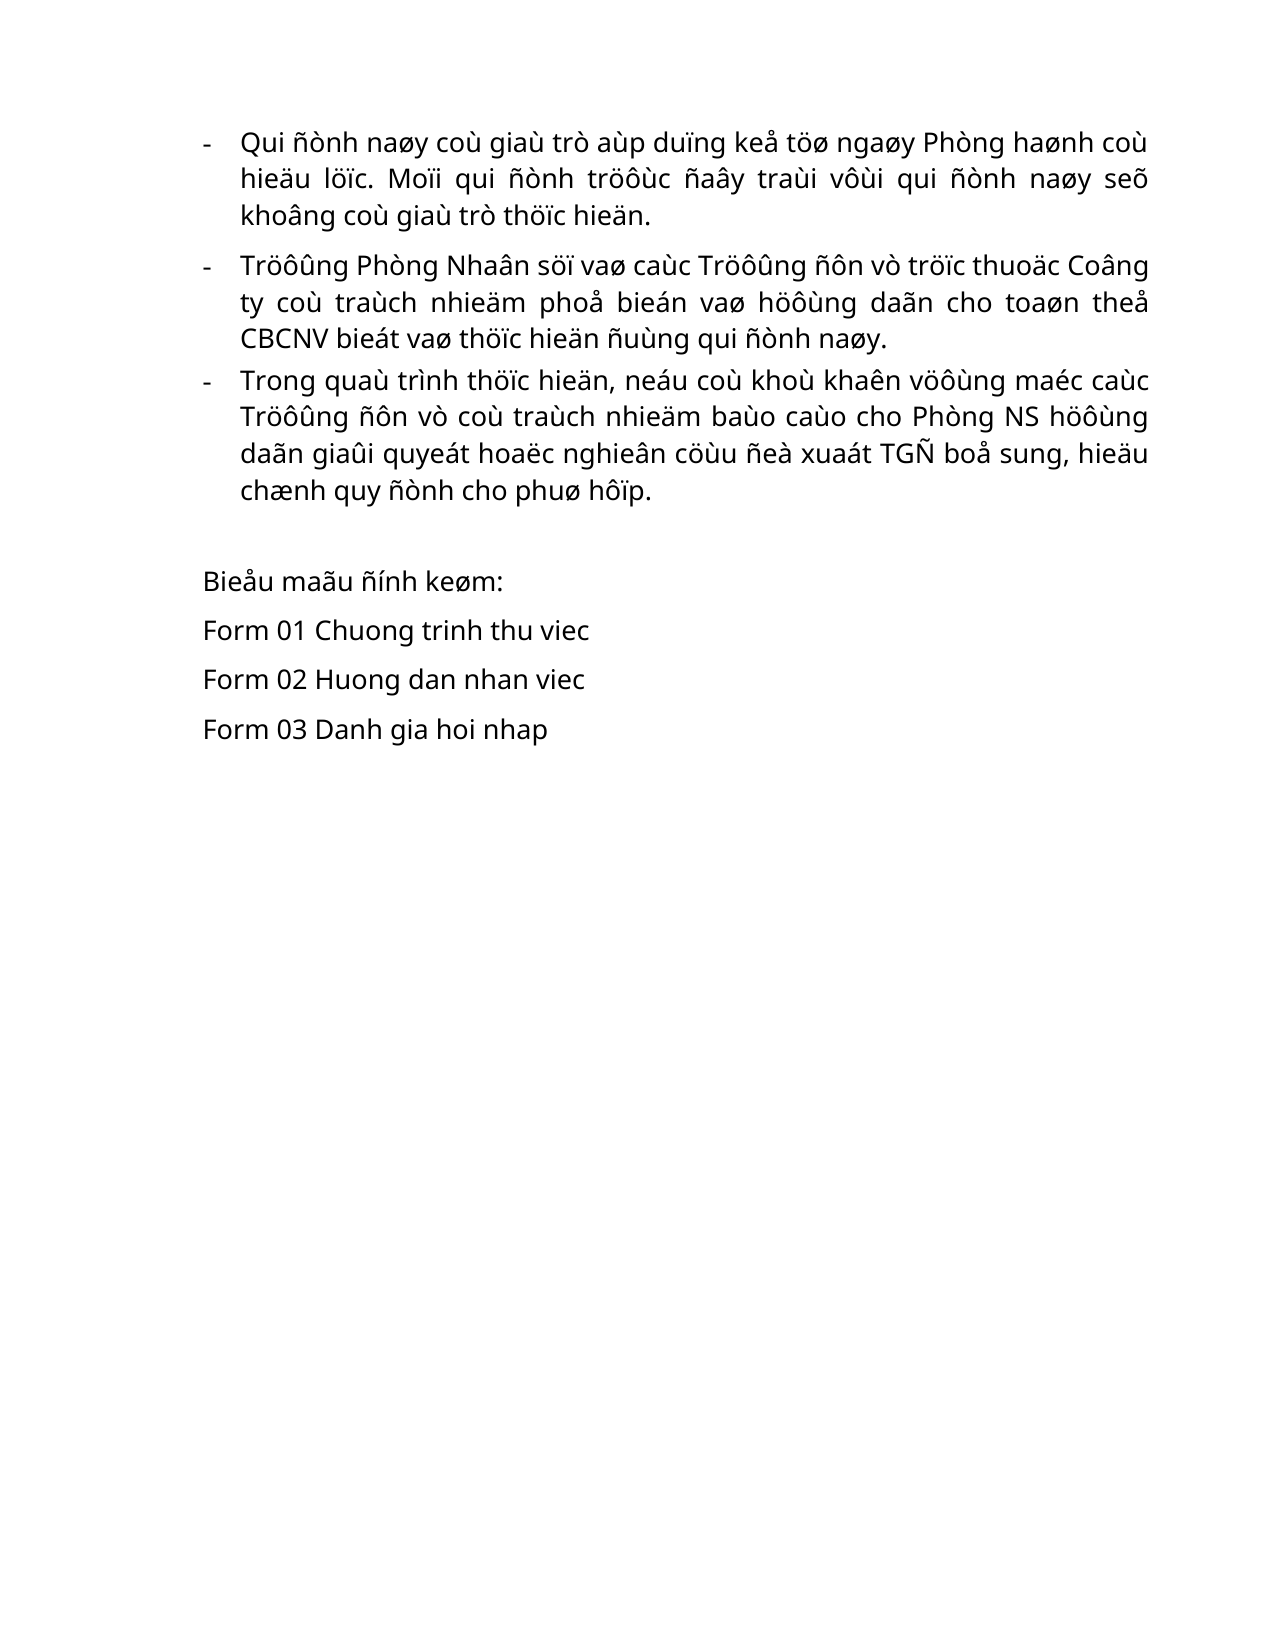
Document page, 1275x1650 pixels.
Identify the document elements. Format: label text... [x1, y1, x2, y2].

list Trong quaù trình thöïc hieän, neáu coù khoù khaên vöôùng maéc caùc Tröôûng ñôn vò coù traùch nhieäm baùo caùo cho höôùng daãn giaûi quyeát hoaëc nghieân cöùu ñeà xuaát TGÑ boå sung, hieäu chænh quy ñònh cho phuø hôïp. [202, 361, 1150, 508]
text Form 03 Danh gia hoi nhap [202, 710, 1150, 747]
text Bieåu maãu ñính keøm: [165, 562, 1150, 599]
list Tröôûng Phòng Nhaân söï vaø caùc Tröôûng ñôn vò tröïc thuoäc Coâng ty coù traùch nhieäm phoå bieán vaø höôùng daãn cho toaøn theå CBCNV bieát vaø thöïc hieän ñuùng qui ñònh naøy. [202, 246, 1150, 357]
text Form 01 Chuong trinh thu viec [165, 611, 1150, 648]
list Qui ñònh naøy coù giaù trò aùp duïng keå töø ngaøy Phòng haønh coù hieäu löïc. Moïi qui ñònh tröôùc ñaây traùi vôùi qui ñònh naøy seõ khoâng coù giaù trò thöïc hieän. [202, 123, 1150, 234]
text Form 02 Huong dan nhan viec [202, 661, 1150, 698]
